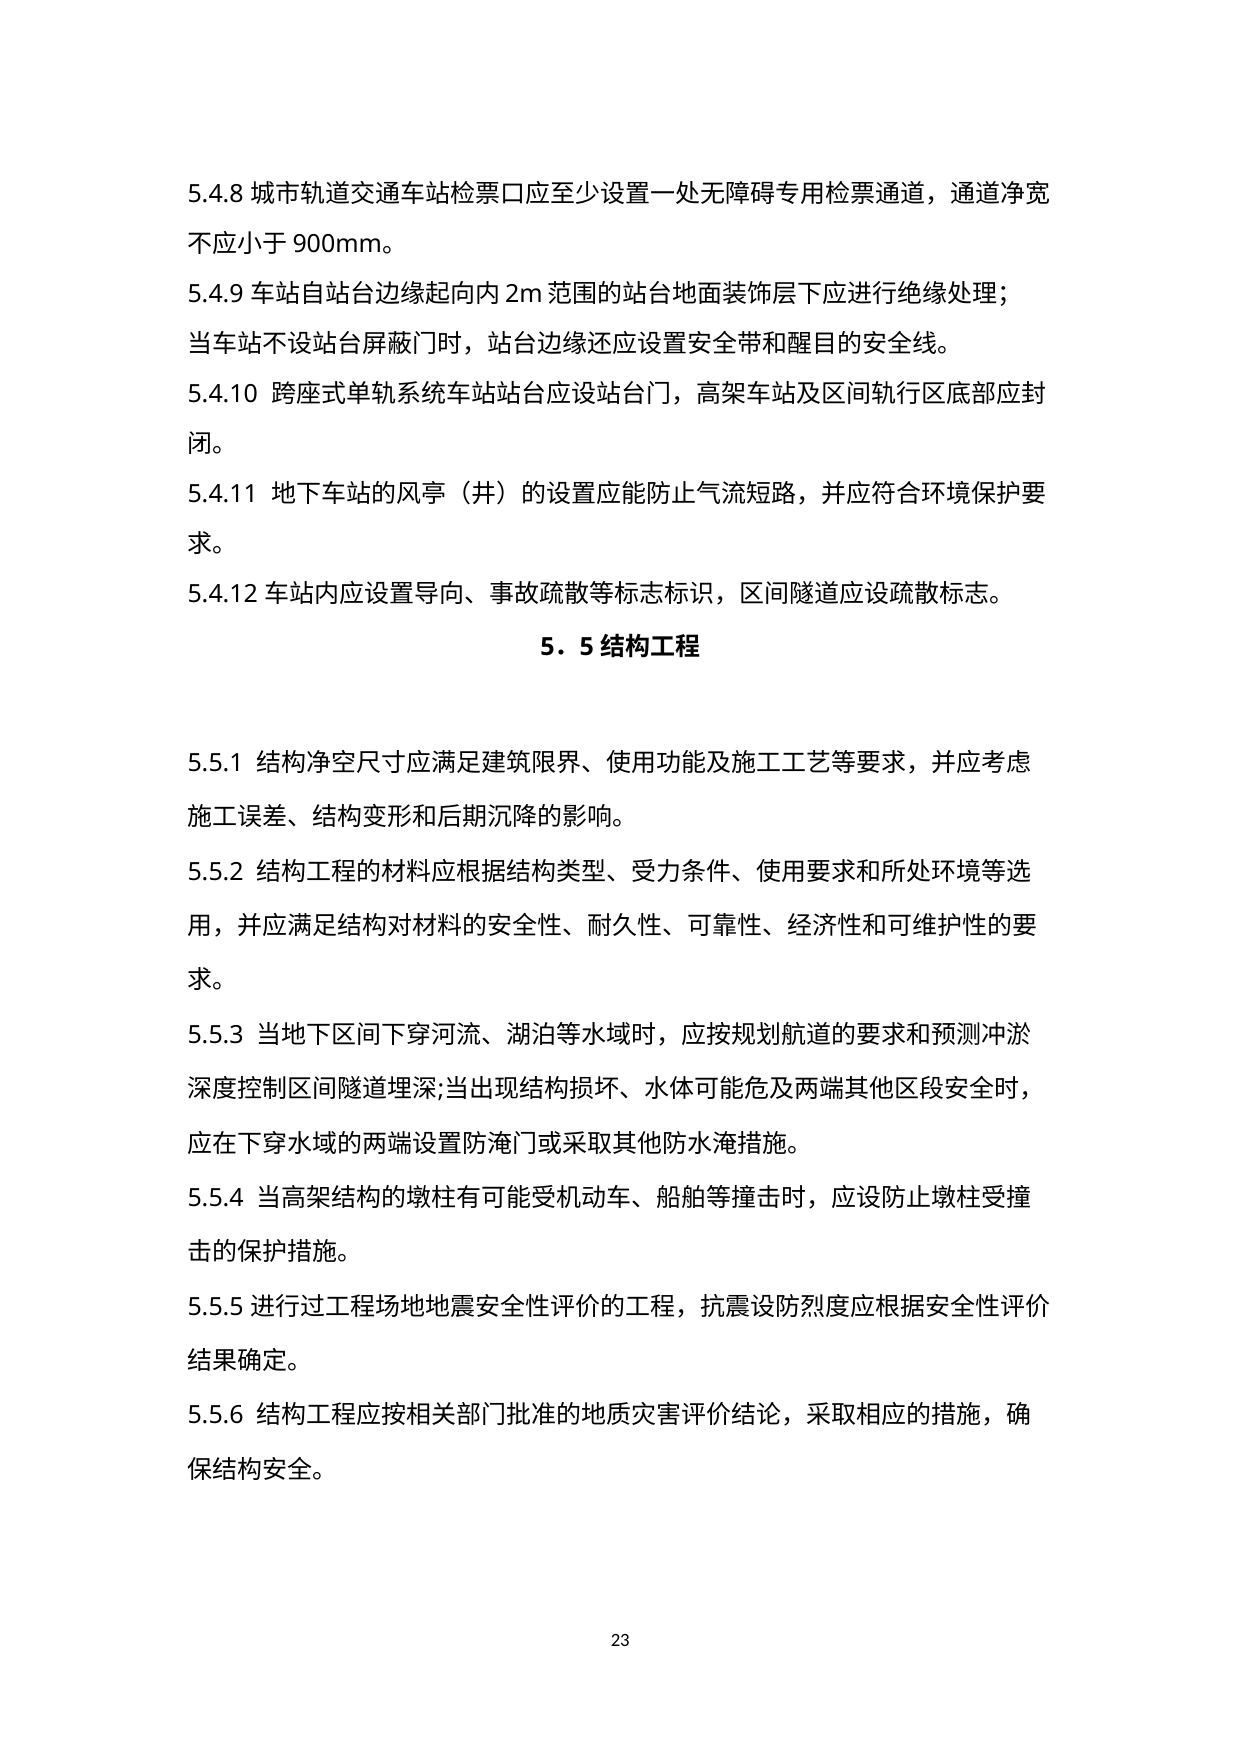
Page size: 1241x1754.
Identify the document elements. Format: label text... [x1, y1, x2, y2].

text 5.5.5 进行过工程场地地震安全性评价的工程，抗震设防烈度应根据安全性评价结果确定。 [187, 1286, 1053, 1377]
text 5.5.2 结构工程的材料应根据结构类型、受力条件、使用要求和所处环境等选用，并应满足结构对材料的安全性、耐久性、可靠性、经济性和可维护性的要求。 [187, 851, 1053, 996]
text 5.5.1 结构净空尺寸应满足建筑限界、使用功能及施工工艺等要求，并应考虑施工误差、结构变形和后期沉降的影响。 [187, 742, 1053, 833]
text 5.5.6 结构工程应按相关部门批准的地质灾害评价结论，采取相应的措施，确保结构安全。 [187, 1395, 1053, 1486]
text 5.4.9 车站自站台边缘起向内2m范围的站台地面装饰层下应进行绝缘处理； [187, 262, 1053, 312]
text 5.5.3 当地下区间下穿河流、湖泊等水域时，应按规划航道的要求和预测冲淤深度控制区间隧道埋深;当出现结构损坏、水体可能危及两端其他区段安全时，应在下穿水域的两端设置防淹门或采取其他防水淹措施。 [187, 1014, 1053, 1159]
text 5.4.11 地下车站的风亭（井）的设置应能防止气流短路，并应符合环境保护要求。 [187, 462, 1053, 562]
text 5.4.12 车站内应设置导向、事故疏散等标志标识，区间隧道应设疏散标志。 [187, 562, 1053, 612]
subtitle 5．5 结构工程 [187, 612, 1053, 677]
text 5.4.8 城市轨道交通车站检票口应至少设置一处无障碍专用检票通道，通道净宽不应小于900mm。 [187, 162, 1053, 262]
text 5.4.10 跨座式单轨系统车站站台应设站台门，高架车站及区间轨行区底部应封闭。 [187, 362, 1053, 462]
text 当车站不设站台屏蔽门时，站台边缘还应设置安全带和醒目的安全线。 [187, 312, 1053, 362]
text 5.5.4 当高架结构的墩柱有可能受机动车、船舶等撞击时，应设防止墩柱受撞击的保护措施。 [187, 1177, 1053, 1268]
